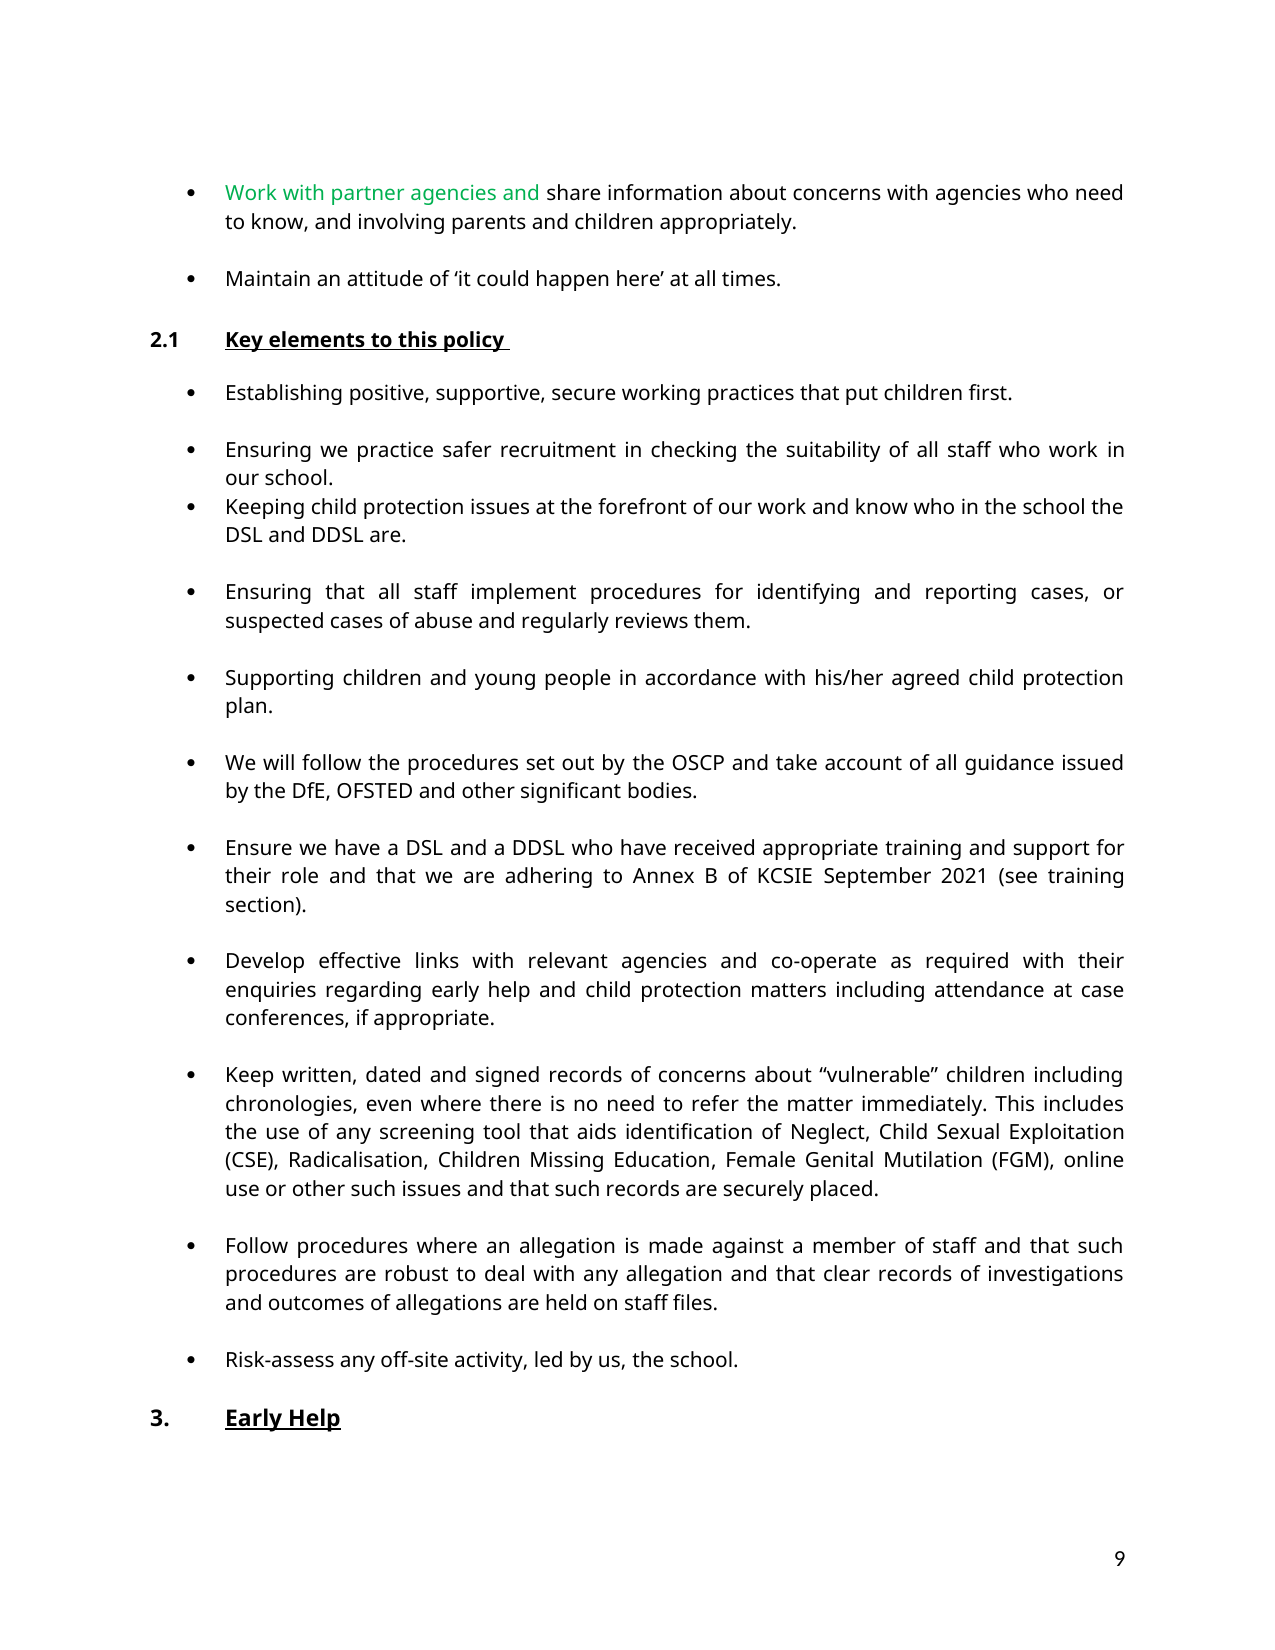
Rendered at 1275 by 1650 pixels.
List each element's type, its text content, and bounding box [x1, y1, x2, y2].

list Follow procedures where an allegation is made against a member of staff and that such procedures are robust to deal with any allegation and that clear records of investigations and outcomes of allegations are held on staff files. [187, 1231, 1125, 1316]
list Establishing positive, supportive, secure working practices that put children first. [187, 378, 1125, 407]
list Ensuring that all staff implement procedures for identifying and reporting cases, or suspected cases of abuse and regularly reviews them. [187, 577, 1125, 634]
list Ensuring we practice safer recruitment in checking the suitability of all staff who work in our school. [187, 435, 1125, 492]
list Maintain an attitude of ‘it could happen here’ at all times. [187, 264, 1125, 292]
list Ensure we have a DSL and a DDSL who have received appropriate training and support for their role and that we are adhering to Annex B of KCSIE September 2021 (see training section). [187, 833, 1125, 918]
text 2.1 Key elements to this policy [150, 325, 1125, 353]
list Keep written, dated and signed records of concerns about “vulnerable” children including chronologies, even where there is no need to refer the matter immediately. This includes the use of any screening tool that aids identification of Neglect, Child Sexual Exploitation (CSE), Radicalisation, Children Missing Education, Female Genital Mutilation (FGM), online use or other such issues and that such records are securely placed. [187, 1060, 1125, 1202]
list Keeping child protection issues at the forefront of our work and know who in the school the DSL and DDSL are. [187, 492, 1125, 549]
list Develop effective links with relevant agencies and co-operate as required with their enquiries regarding early help and child protection matters including attendance at case conferences, if appropriate. [187, 947, 1125, 1032]
list Risk-assess any off-site activity, led by us, the school. [187, 1345, 1125, 1373]
text 3. Early Help [150, 1402, 1125, 1433]
list Supporting children and young people in accordance with his/her agreed child protection plan. [187, 663, 1125, 719]
list We will follow the procedures set out by the OSCP and take account of all guidance issued by the DfE, OFSTED and other significant bodies. [187, 748, 1125, 805]
list Work with partner agencies and share information about concerns with agencies who need to know, and involving parents and children appropriately. [187, 178, 1125, 235]
